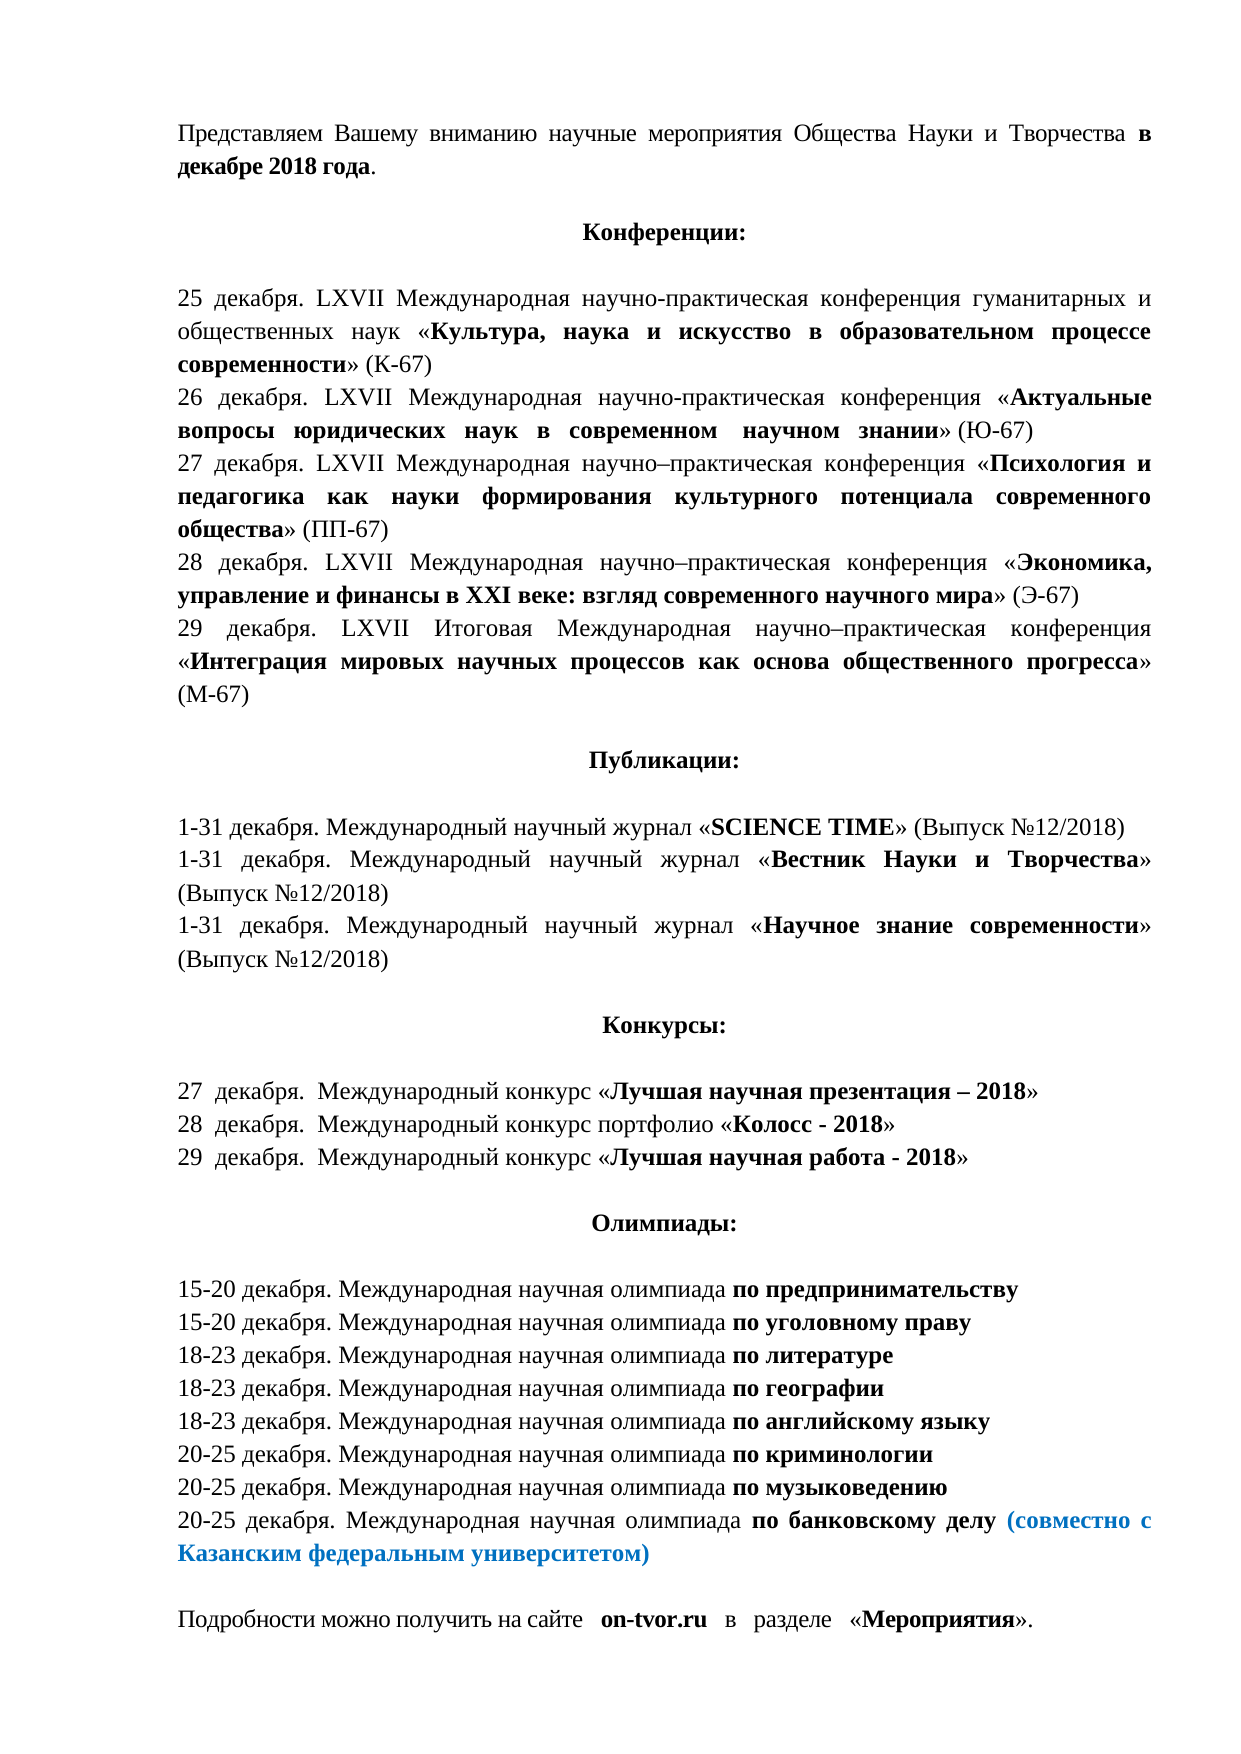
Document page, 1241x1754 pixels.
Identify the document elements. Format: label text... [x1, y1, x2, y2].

text 28 декабря. LXVII Международная научно–практическая конференция «Экономика, управление и финансы в XXI веке: взгляд современного научного мира» (Э-67) [177, 547, 1152, 609]
text 20-25 декабря. Международная научная олимпиада по банковскому делу (совместно с Казанским федеральным университетом) [177, 1505, 1152, 1567]
text 1-31 декабря. Международный научный журнал «Вестник Науки и Творчества» (Выпуск №12/2018) [177, 844, 1152, 906]
text 18-23 декабря. Международная научная олимпиада по английскому языку [177, 1406, 1152, 1435]
text Подробности можно получить на сайте on-tvor.ru в разделе «Мероприятия». [177, 1604, 1152, 1633]
text Представляем Вашему вниманию научные мероприятия Общества Науки и Творчества в декабре 2018 года. [177, 118, 1152, 180]
text 1-31 декабря. Международный научный журнал «Научное знание современности» (Выпуск №12/2018) [177, 911, 1152, 972]
text 27 декабря. LXVII Международная научно–практическая конференция «Психология и педагогика как науки формирования культурного потенциала современного общества» (ПП-67) [177, 448, 1152, 543]
text 20-25 декабря. Международная научная олимпиада по криминологии [177, 1439, 1152, 1468]
text 15-20 декабря. Международная научная олимпиада по уголовному праву [177, 1307, 1152, 1336]
text 28 декабря. Международный конкурс портфолио «Колосс - 2018» [177, 1109, 1152, 1137]
text 27 декабря. Международный конкурс «Лучшая научная презентация – 2018» [177, 1076, 1152, 1104]
text Конкурсы: [177, 1010, 1152, 1038]
text 18-23 декабря. Международная научная олимпиада по географии [177, 1373, 1152, 1402]
text Олимпиады: [177, 1208, 1152, 1237]
text 15-20 декабря. Международная научная олимпиада по предпринимательству [177, 1274, 1152, 1303]
text 29 декабря. LXVII Итоговая Международная научно–практическая конференция «Интеграция мировых научных процессов как основа общественного прогресса» (М-67) [177, 613, 1152, 708]
text 1-31 декабря. Международный научный журнал «SCIENCE TIME» (Выпуск №12/2018) [177, 812, 1152, 840]
text 18-23 декабря. Международная научная олимпиада по литературе [177, 1340, 1152, 1369]
text 20-25 декабря. Международная научная олимпиада по музыковедению [177, 1472, 1152, 1501]
text 26 декабря. LXVII Международная научно-практическая конференция «Актуальные вопросы юридических наук в современном научном знании» (Ю-67) [177, 382, 1152, 444]
text Публикации: [177, 746, 1152, 774]
text 29 декабря. Международный конкурс «Лучшая научная работа - 2018» [177, 1142, 1152, 1171]
text Конференции: [177, 217, 1152, 246]
text 25 декабря. LXVII Международная научно-практическая конференция гуманитарных и общественных наук «Культура, наука и искусство в образовательном процессе современности» (К-67) [177, 283, 1152, 378]
